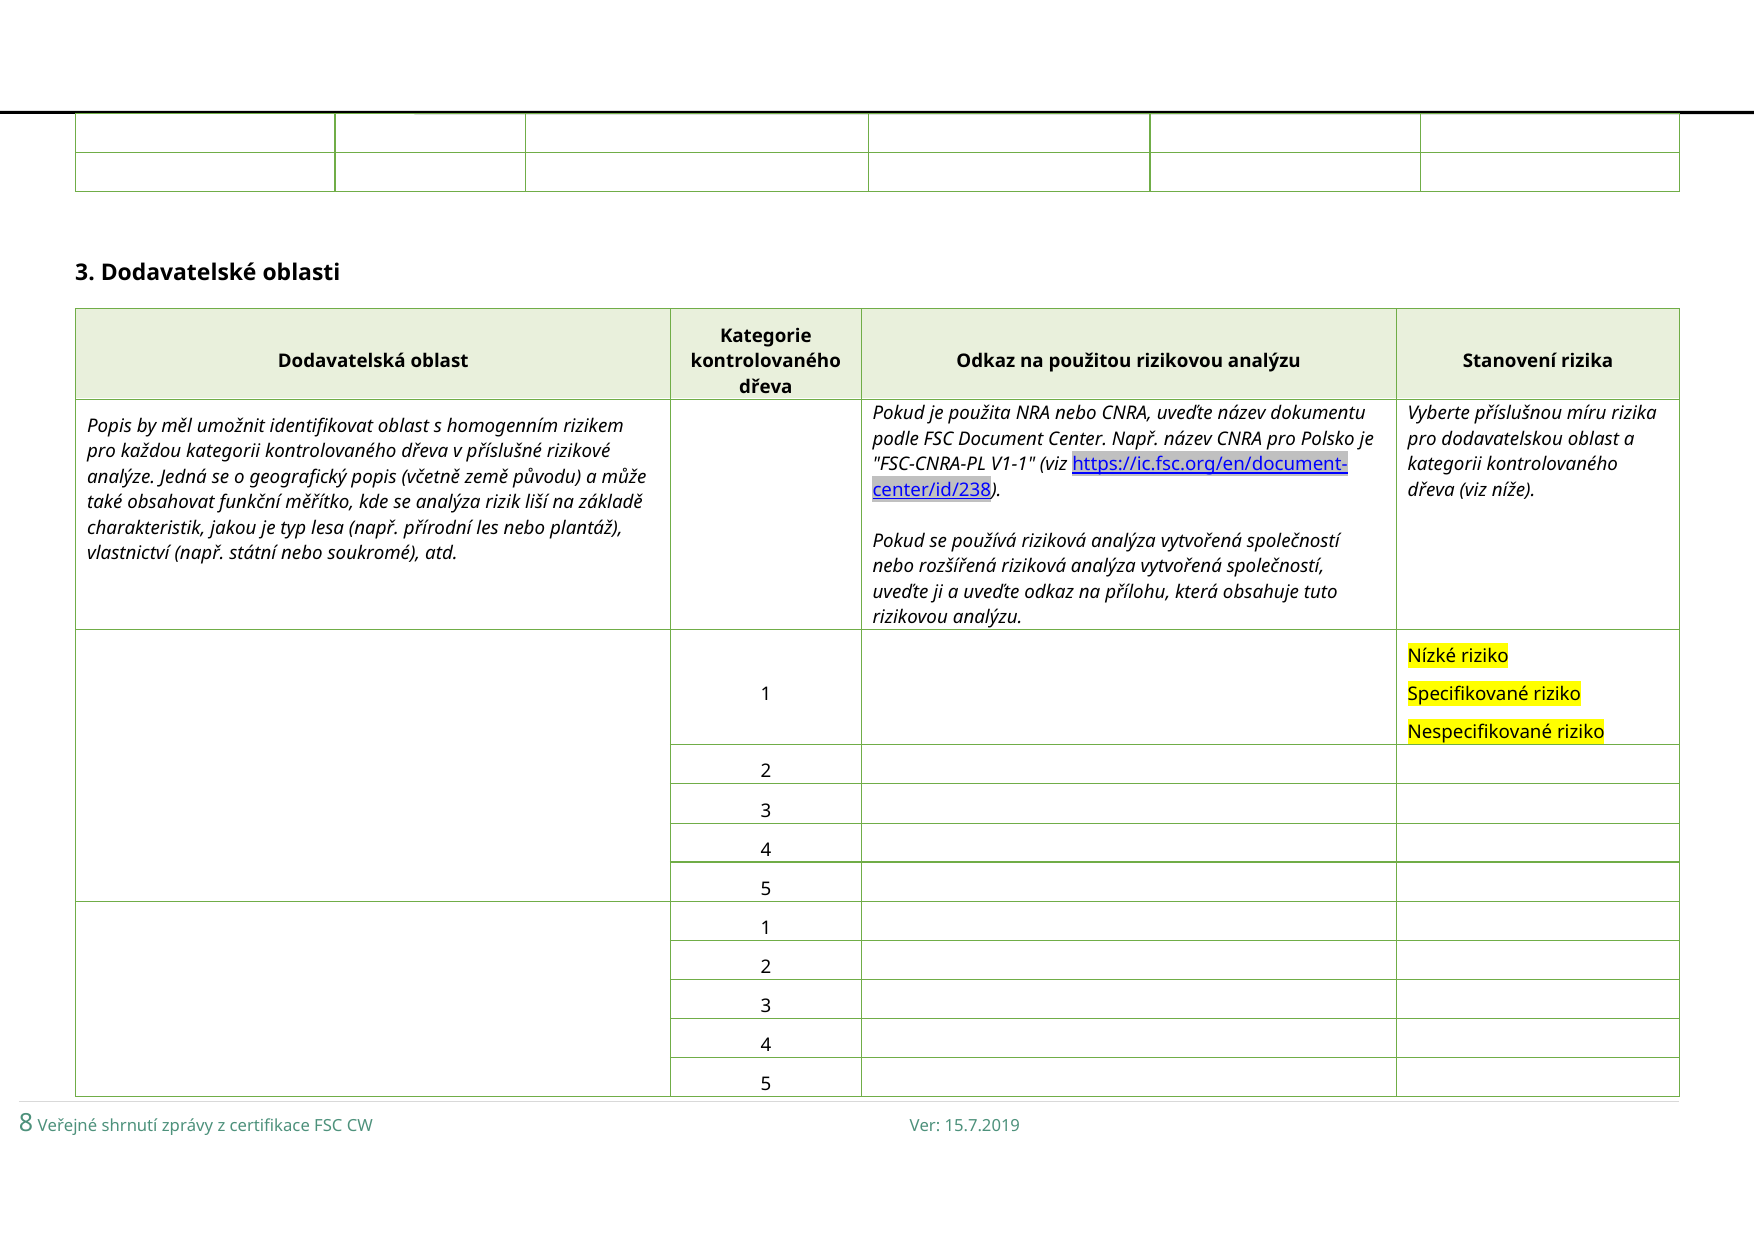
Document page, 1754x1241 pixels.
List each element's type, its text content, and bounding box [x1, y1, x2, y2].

table_cell [336, 114, 525, 152]
table_header Dodavatelská oblast [76, 309, 670, 398]
table_cell [862, 745, 1396, 783]
table_cell 2 [671, 941, 861, 979]
table_cell 2 [671, 745, 861, 783]
table_cell [1397, 824, 1679, 861]
table_cell [76, 114, 334, 152]
table_cell [1397, 902, 1679, 939]
table_cell [1397, 784, 1679, 822]
table_cell [526, 114, 868, 152]
table_cell [336, 153, 525, 191]
table_cell [869, 114, 1149, 152]
table_cell [1151, 114, 1420, 152]
table_cell 3 [671, 980, 861, 1018]
table_cell [1397, 1058, 1679, 1096]
table_header Stanovení rizika [1397, 309, 1679, 398]
table_cell [1421, 114, 1679, 152]
table_cell [862, 784, 1396, 822]
table_cell [1397, 863, 1679, 901]
table_cell [1151, 153, 1420, 191]
table_cell [76, 153, 334, 191]
table_cell [869, 153, 1149, 191]
table_cell [1397, 941, 1679, 979]
table_cell [76, 902, 670, 1096]
table_cell Vyberte příslušnou míru rizika pro dodavatelskou oblast a kategorii kontrolovaného dřeva (viz níže). [1397, 400, 1679, 629]
table_cell [76, 630, 670, 901]
table_cell 1 [671, 630, 861, 744]
table_cell [1397, 980, 1679, 1018]
table_cell Nízké riziko Specifikované riziko Nespecifikované riziko [1397, 630, 1679, 744]
table_cell [862, 630, 1396, 744]
table_cell [1397, 745, 1679, 783]
table_cell [862, 902, 1396, 939]
table_cell [862, 980, 1396, 1018]
table_cell Pokud je použita NRA nebo CNRA, uveďte název dokumentu podle FSC Document Center. Např. název CNRA pro Polsko je "FSC-CNRA-PL V1-1" (viz https://ic.fsc.org/en/document-center/id/238). Pokud se používá riziková analýza vytvořená společností nebo rozšířená riziková analýza vytvořená společností, uveďte ji a uveďte odkaz na přílohu, která obsahuje tuto rizikovou analýzu. [862, 400, 1396, 629]
table_cell [1397, 1019, 1679, 1057]
table_cell [862, 824, 1396, 861]
table_cell [862, 1058, 1396, 1096]
table_cell 4 [671, 824, 861, 861]
text 3. Dodavatelské oblasti [75, 256, 1679, 287]
table_cell 4 [671, 1019, 861, 1057]
table_cell [1421, 153, 1679, 191]
table_cell 5 [671, 863, 861, 901]
table_header Odkaz na použitou rizikovou analýzu [862, 309, 1396, 398]
table_cell 1 [671, 902, 861, 939]
table_cell [862, 863, 1396, 901]
table_cell 3 [671, 784, 861, 822]
table_header Kategorie kontrolovaného dřeva [671, 309, 861, 398]
table_cell [671, 400, 861, 629]
table_cell [862, 1019, 1396, 1057]
table_cell 5 [671, 1058, 861, 1096]
table_cell [526, 153, 868, 191]
table_cell Popis by měl umožnit identifikovat oblast s homogenním rizikem pro každou kategorii kontrolovaného dřeva v příslušné rizikové analýze. Jedná se o geografický popis (včetně země původu) a může také obsahovat funkční měřítko, kde se analýza rizik liší na základě charakteristik, jakou je typ lesa (např. přírodní les nebo plantáž), vlastnictví (např. státní nebo soukromé), atd. [76, 400, 670, 629]
table_cell [862, 941, 1396, 979]
